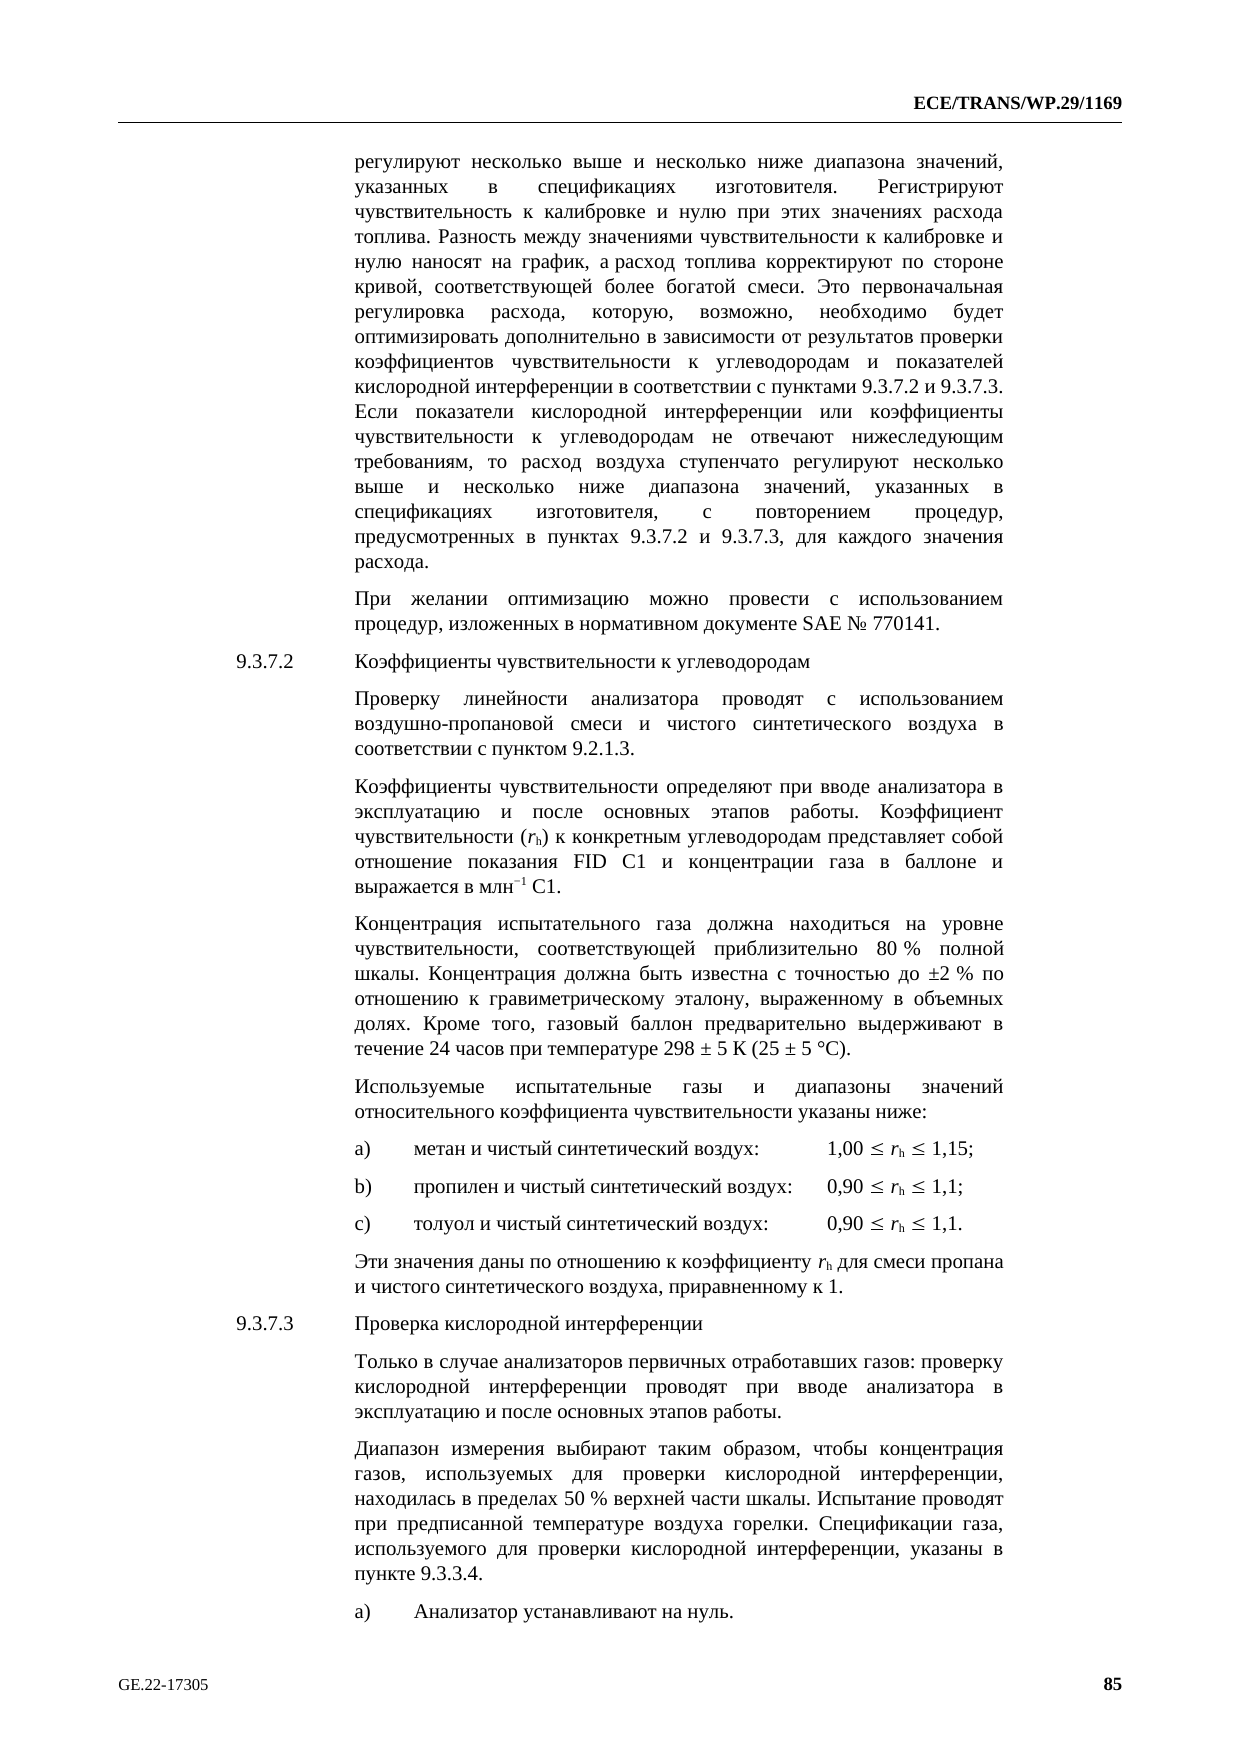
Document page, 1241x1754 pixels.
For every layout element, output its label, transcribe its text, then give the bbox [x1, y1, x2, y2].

text a) метан и чистый синтетический воздух: 1,00 rh 1,15; [236, 1135, 1004, 1160]
text При желании оптимизацию можно провести с использованием процедур, изложенных в нормативном документе SAE № 770141. [236, 585, 1004, 635]
text Диапазон измерения выбирают таким образом, чтобы концентрация газов, используемых для проверки кислородной интерференции, находилась в пределах 50 % верхней части шкалы. Испытание проводят при предписанной температуре воздуха горелки. Спецификации газа, используемого для проверки кислородной интерференции, указаны в пункте 9.3.3.4. [236, 1435, 1004, 1585]
text b) пропилен и чистый синтетический воздух: 0,90 rh 1,1; [236, 1173, 1004, 1198]
text Коэффициенты чувствительности определяют при вводе анализатора в эксплуатацию и после основных этапов работы. Коэффициент чувствительности (rh) к конкретным углеводородам представляет собой отношение показания FID С1 и концентрации газа в баллоне и выражается в млн−1 С1. [236, 773, 1004, 898]
text Эти значения даны по отношению к коэффициенту rh для смеси пропана и чистого синтетического воздуха, приравненному к 1. [236, 1248, 1004, 1298]
text Концентрация испытательного газа должна находиться на уровне чувствительности, соответствующей приблизительно 80 % полной шкалы. Концентрация должна быть известна с точностью до ±2 % по отношению к гравиметрическому эталону, выраженному в объемных долях. Кроме того, газовый баллон предварительно выдерживают в течение 24 часов при температуре 298 ± 5 К (25 ± 5 °С). [236, 910, 1004, 1060]
text c) толуол и чистый синтетический воздух: 0,90 rh 1,1. [236, 1210, 1004, 1235]
text Проверку линейности анализатора проводят с использованием воздушно-пропановой смеси и чистого синтетического воздуха в соответствии с пунктом 9.2.1.3. [236, 685, 1004, 760]
text Только в случае анализаторов первичных отработавших газов: проверку кислородной интерференции проводят при вводе анализатора в эксплуатацию и после основных этапов работы. [236, 1348, 1004, 1423]
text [236, 148, 1004, 573]
text 9.3.7.2 Коэффициенты чувствительности к углеводородам [236, 648, 1004, 673]
text 9.3.7.3 Проверка кислородной интерференции [236, 1310, 1004, 1335]
text a) Анализатор устанавливают на нуль. [236, 1598, 1004, 1623]
text Используемые испытательные газы и диапазоны значений относительного коэффициента чувствительности указаны ниже: [236, 1073, 1004, 1123]
